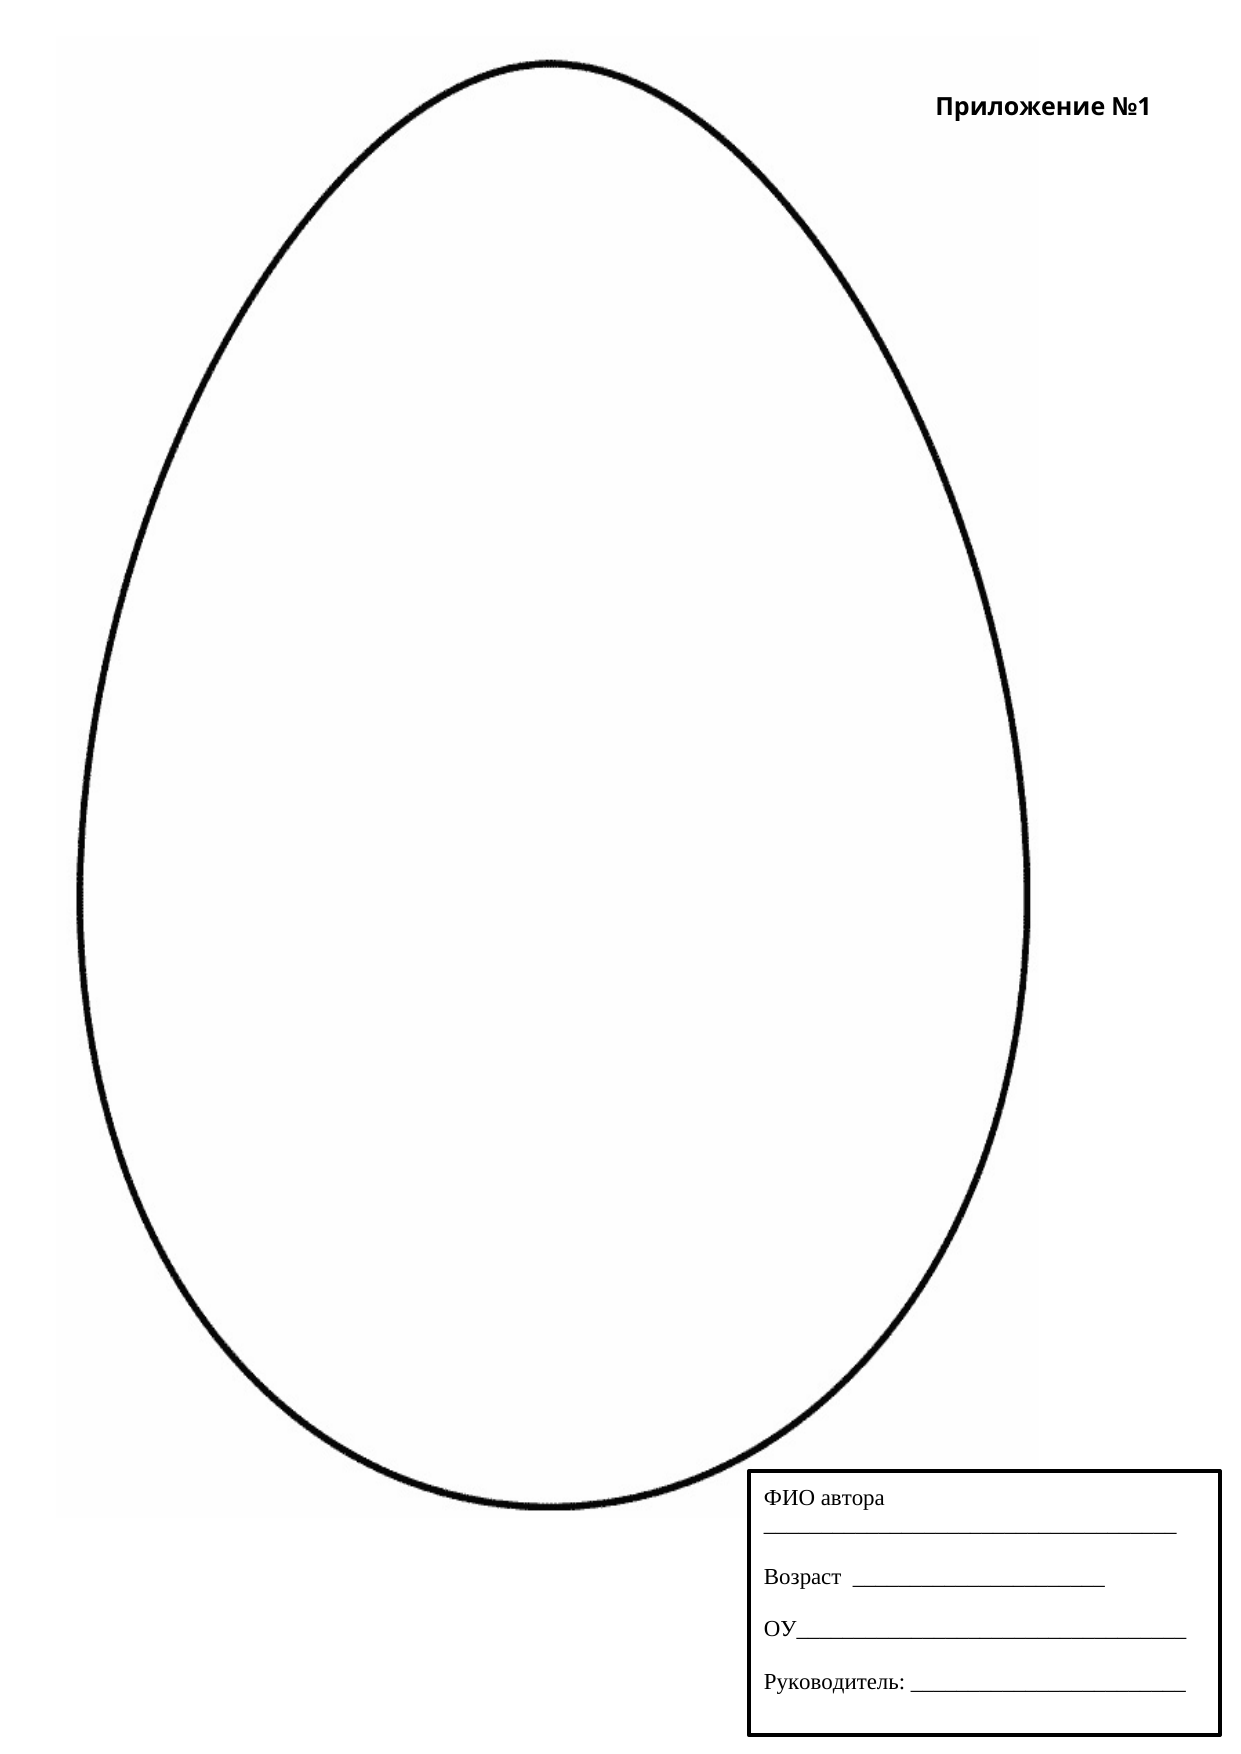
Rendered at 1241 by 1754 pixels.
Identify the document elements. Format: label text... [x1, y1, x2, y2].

text Приложение №1 [89, 89, 1152, 123]
picture [56, 36, 1039, 1518]
